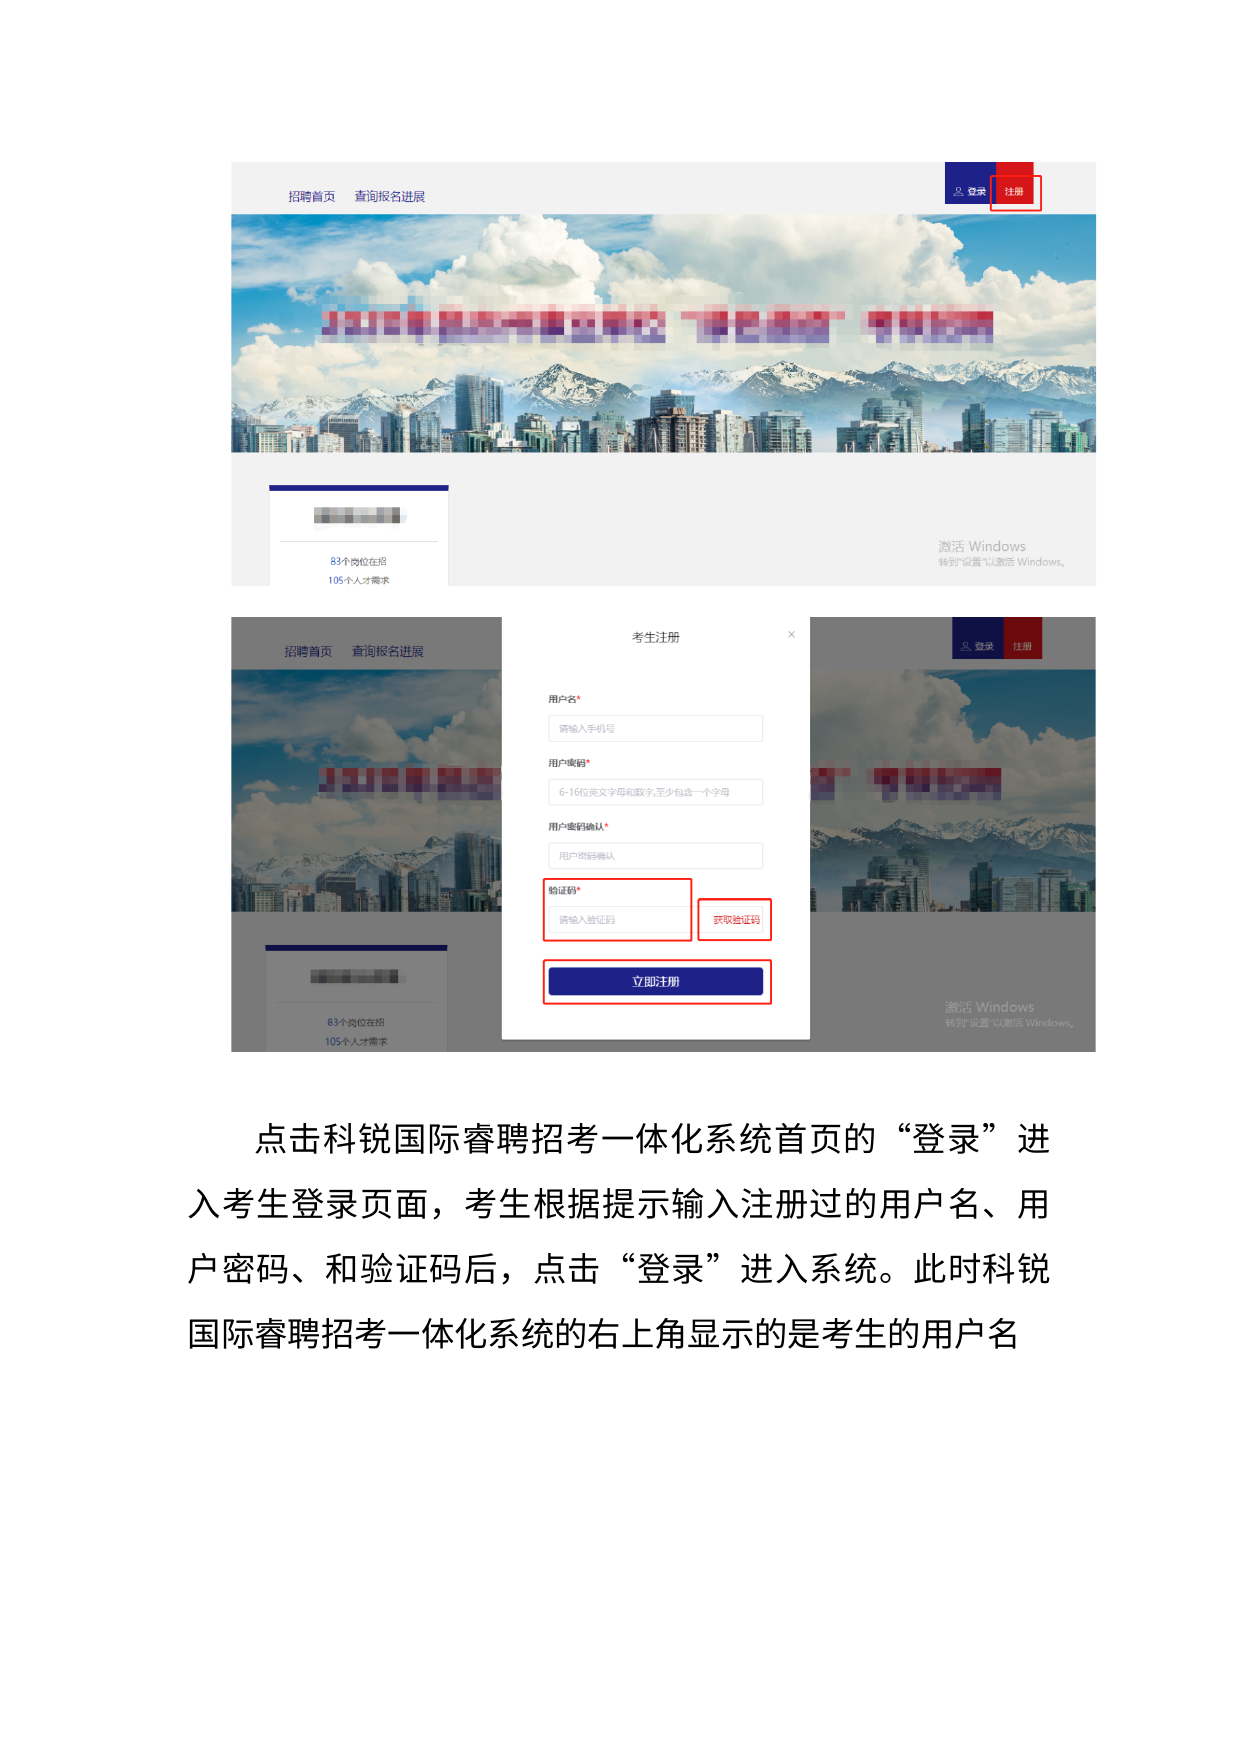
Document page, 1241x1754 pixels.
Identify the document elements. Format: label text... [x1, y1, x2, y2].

text 点击科锐国际睿聘招考一体化系统首页的“登录”进入考生登录页面，考生根据提示输入注册过的用户名、用户密码、和验证码后，点击“登录”进入系统。此时科锐国际睿聘招考一体化系统的右上角显示的是考生的用户名 [187, 1104, 1053, 1364]
picture [231, 617, 1096, 1052]
picture [231, 162, 1097, 586]
